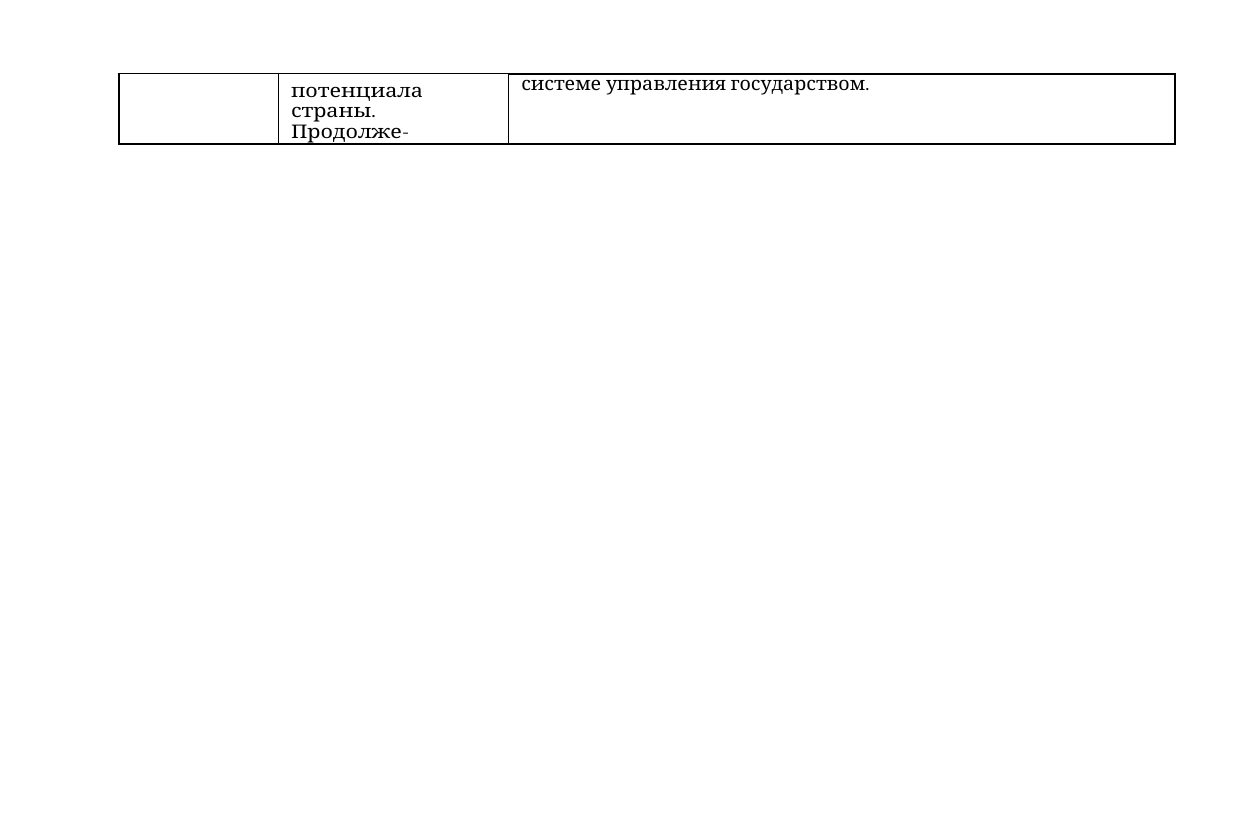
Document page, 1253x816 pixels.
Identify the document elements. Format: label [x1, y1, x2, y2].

table_cell [120, 74, 278, 143]
table_cell [279, 74, 508, 143]
table_cell [509, 75, 1174, 143]
